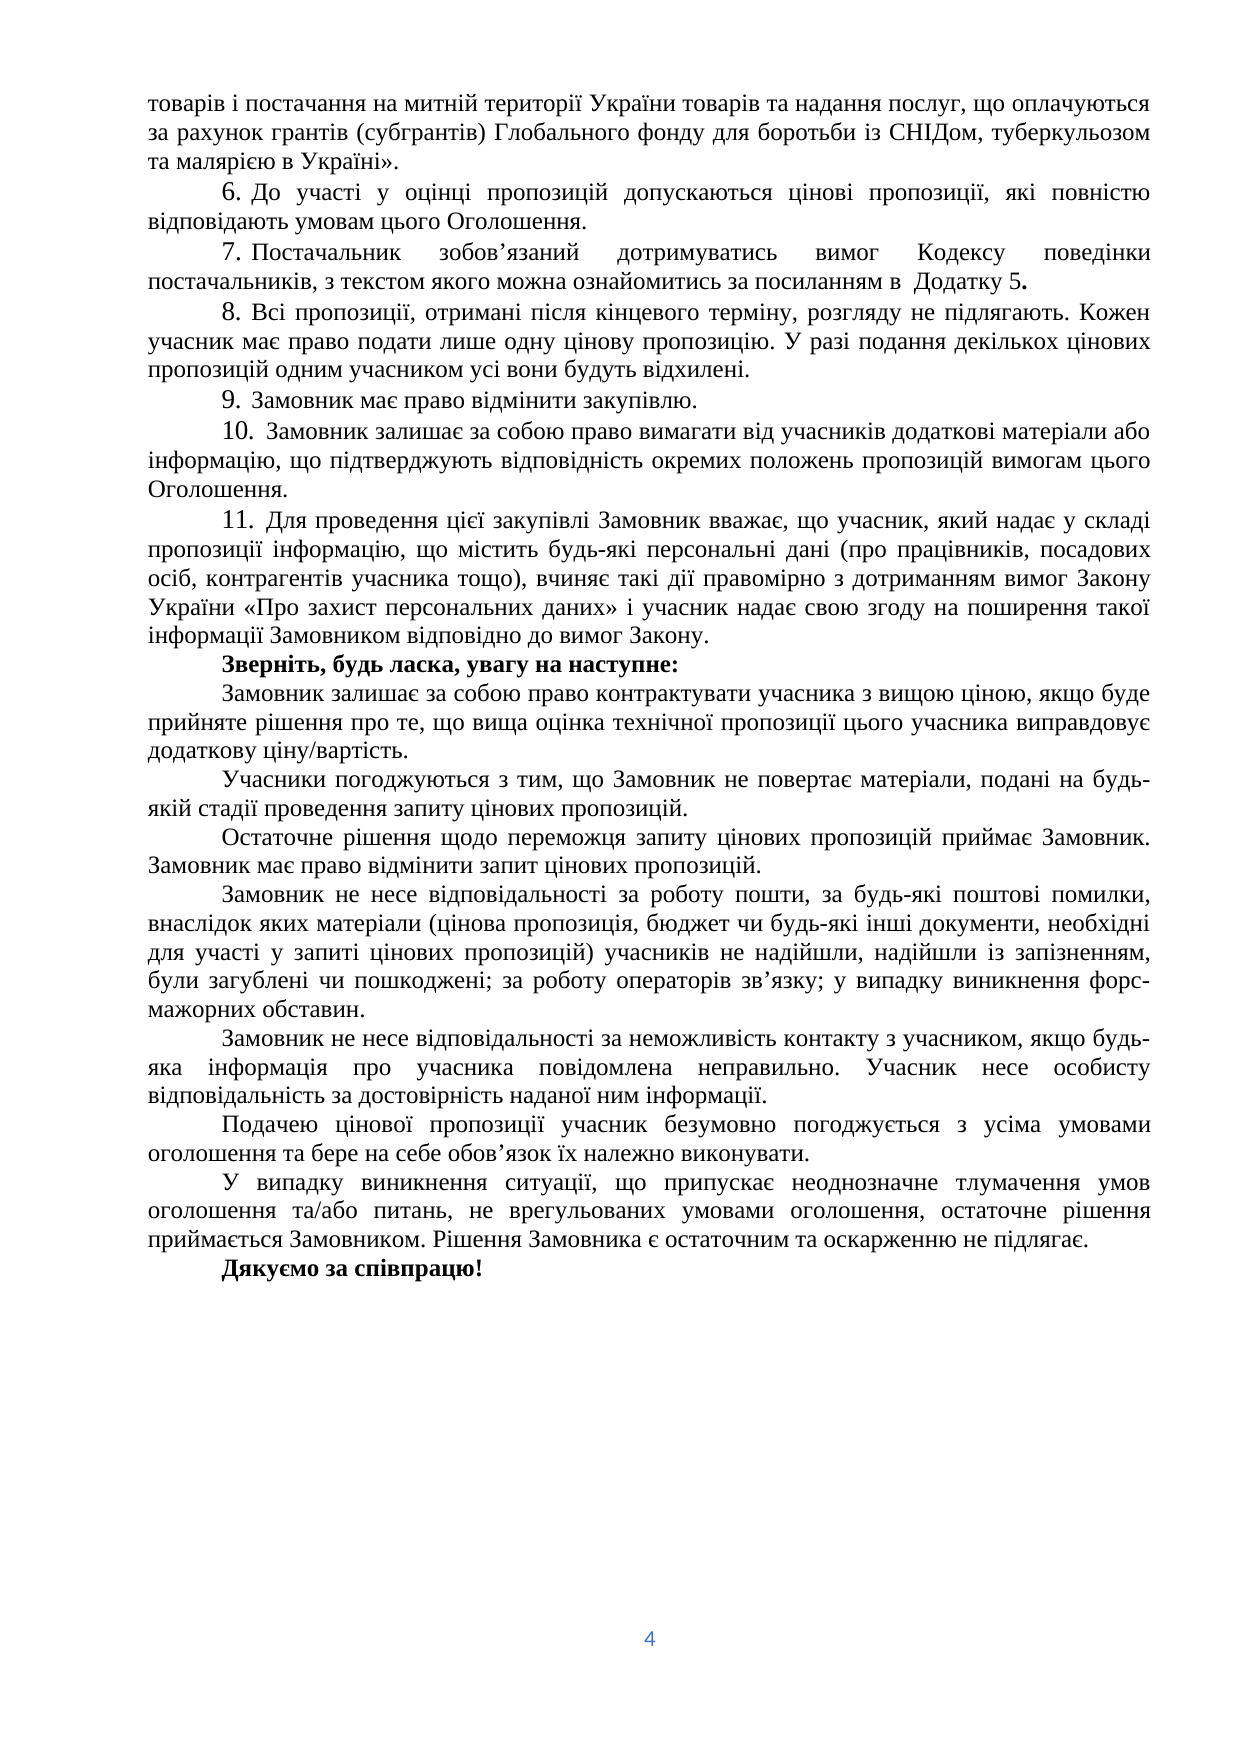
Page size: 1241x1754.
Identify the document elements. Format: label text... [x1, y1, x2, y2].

list Замовник не несе відповідальності за роботу пошти, за будь-які поштові помилки, внаслідок яких матеріали (цінова пропозиція, бюджет чи будь-які інші документи, необхідні для участі у запиті цінових пропозицій) учасників не надійшли, надійшли із запізненням, були загублені чи пошкоджені; за роботу операторів зв’язку; у випадку виникнення форс-мажорних обставин. [148, 879, 1152, 1023]
list Замовник має право відмінити закупівлю. [148, 383, 1152, 414]
list Замовник залишає за собою право вимагати від учасників додаткові матеріали або інформацію, що підтверджують відповідність окремих положень пропозицій вимогам цього Оголошення. [148, 414, 1152, 503]
list Остаточне рішення щодо переможця запиту цінових пропозицій приймає Замовник. Замовник має право відмінити запит цінових пропозицій. [148, 822, 1152, 879]
list Дякуємо за співпрацю! [148, 1253, 1152, 1282]
list Всі пропозиції, отримані після кінцевого терміну, розгляду не підлягають. Кожен учасник має право подати лише одну цінову пропозицію. У разі подання декількох цінових пропозицій одним учасником усі вони будуть відхилені. [148, 294, 1152, 383]
list Подачею цінової пропозиції учасник безумовно погоджується з усіма умовами оголошення та бере на себе обов’язок їх належно виконувати. [148, 1109, 1152, 1167]
list Зверніть, будь ласка, увагу на наступне: [148, 649, 1152, 678]
list Замовник не несе відповідальності за неможливість контакту з учасником, якщо будь-яка інформація про учасника повідомлена неправильно. Учасник несе особисту відповідальність за достовірність наданої ним інформації. [148, 1023, 1152, 1109]
list Для проведення цієї закупівлі Замовник вважає, що учасник, який надає у складі пропозиції інформацію, що містить будь-які персональні дані (про працівників, посадових осіб, контрагентів учасника тощо), вчиняє такі дії правомірно з дотриманням вимог Закону України «Про захист персональних даних» і учасник надає свою згоду на поширення такої інформації Замовником відповідно до вимог Закону. [148, 503, 1152, 649]
list Постачальник зобов’язаний дотримуватись вимог Кодексу поведінки постачальників, з текстом якого можна ознайомитись за посиланням в Додатку 5. [148, 235, 1152, 294]
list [148, 88, 1152, 175]
list До участі у оцінці пропозицій допускаються цінові пропозиції, які повністю відповідають умовам цього Оголошення. [148, 175, 1152, 235]
list У випадку виникнення ситуації, що припускає неоднозначне тлумачення умов оголошення та/або питань, не врегульованих умовами оголошення, остаточне рішення приймається Замовником. Рішення Замовника є остаточним та оскарженню не підлягає. [148, 1167, 1152, 1253]
list Замовник залишає за собою право контрактувати учасника з вищою ціною, якщо буде прийняте рішення про те, що вища оцінка технічної пропозиції цього учасника виправдовує додаткову ціну/вартість. [148, 678, 1152, 764]
list Учасники погоджуються з тим, що Замовник не повертає матеріали, подані на будь-якій стадії проведення запиту цінових пропозицій. [148, 764, 1152, 822]
